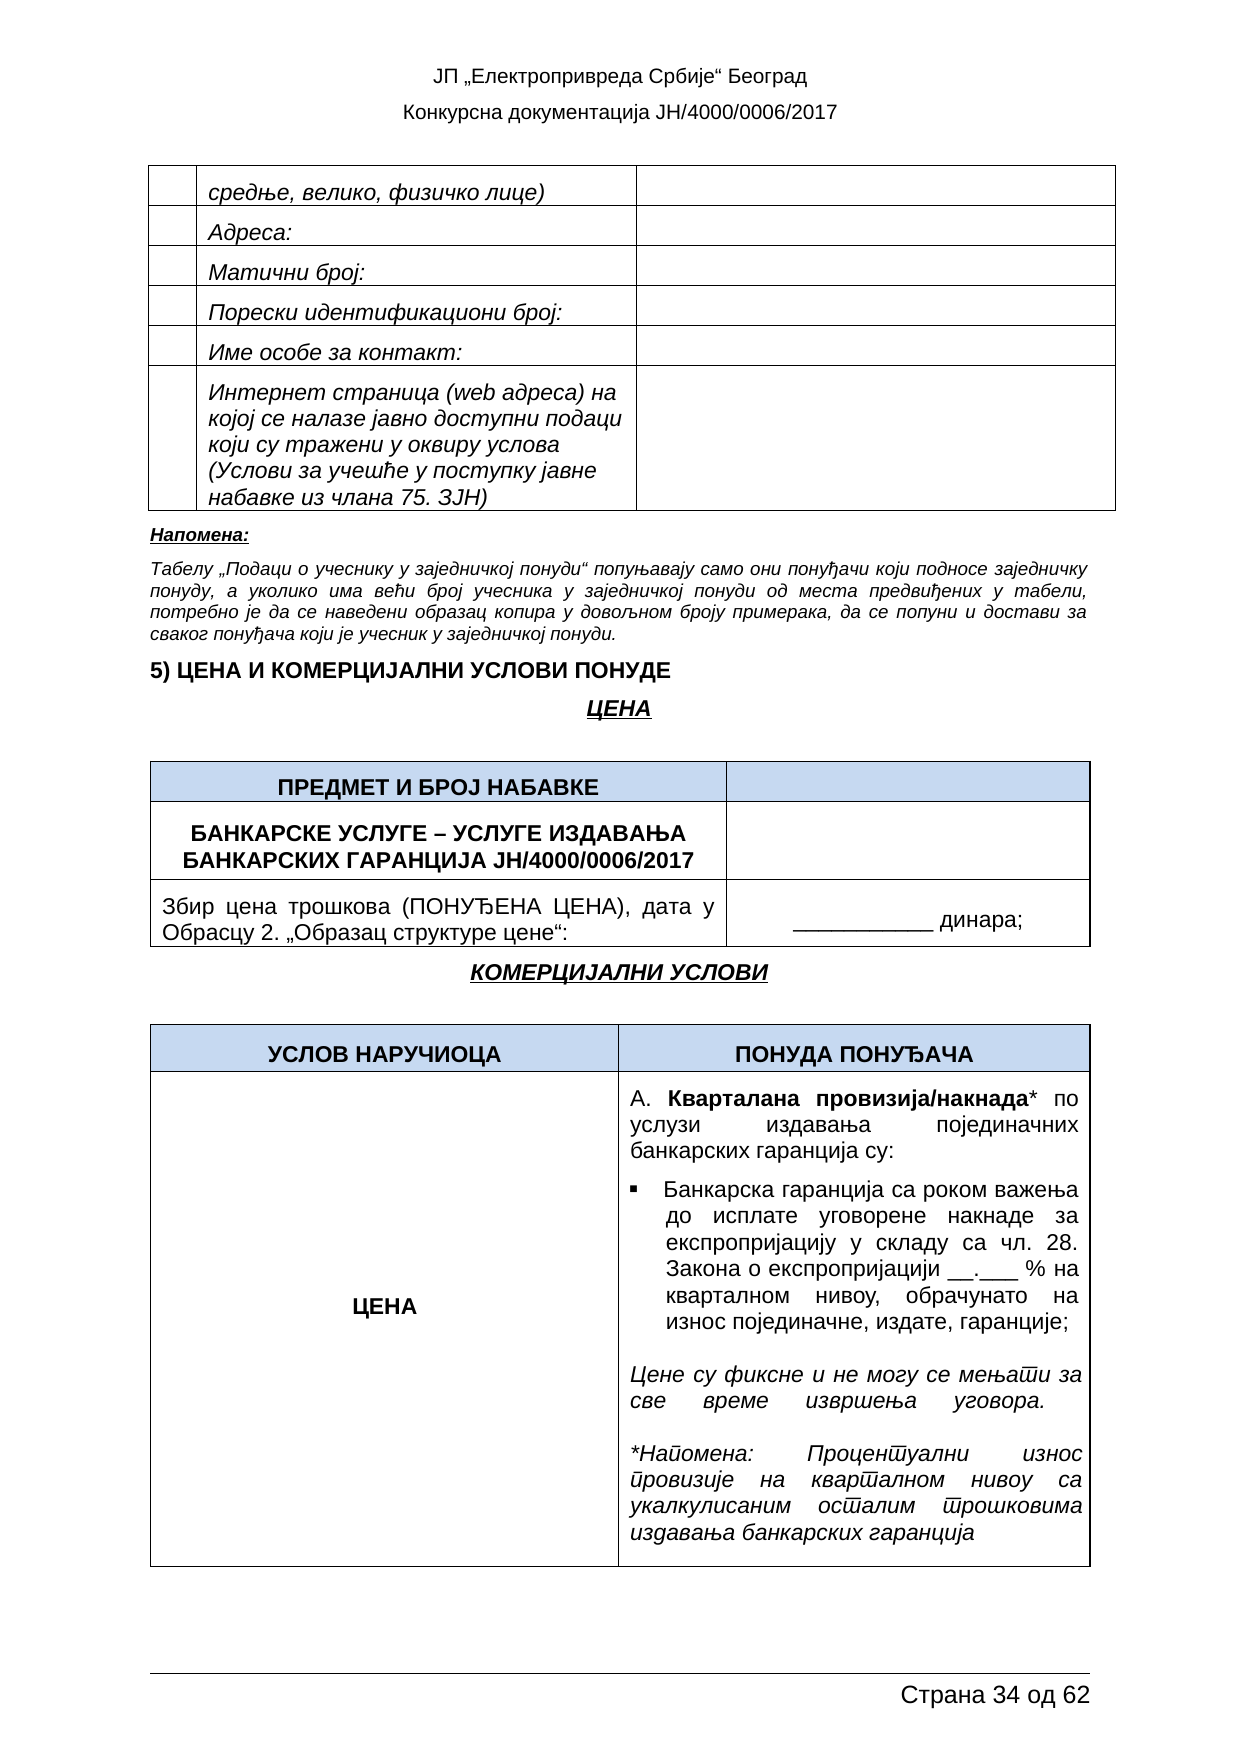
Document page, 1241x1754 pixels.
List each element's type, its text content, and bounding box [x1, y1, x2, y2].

table_header [727, 762, 1089, 801]
table_cell [149, 206, 196, 245]
text Напомена: [150, 524, 1090, 545]
table_cell [727, 802, 1089, 879]
table_cell Адреса: [197, 206, 636, 245]
table_cell Матични број: [197, 246, 636, 285]
table_cell Порески идентификациони број: [197, 286, 636, 325]
table_cell [637, 166, 1115, 205]
table_cell ЦЕНА [151, 1072, 618, 1566]
table_cell [637, 366, 1115, 510]
table_cell [149, 366, 196, 510]
table_cell БАНКАРСКЕ УСЛУГЕ – УСЛУГЕ ИЗДАВАЊА БАНКАРСКИХ ГАРАНЦИЈА ЈН/4000/0006/2017 [151, 802, 726, 879]
table_cell [149, 326, 196, 365]
table_cell ___________ динара; [727, 880, 1089, 946]
text Табелу „Подаци о учеснику у заједничкој понуди“ попуњавају само они понуђачи који подносе заједничку понуду, а уколико има већи број учесника у заједничкој понуди од места предвиђених у табели, потребно је да се наведени образац копира у довољном броју примерака, да се попуни и достави за сваког понуђача који је учесник у заједничкој понуди. [150, 558, 1090, 644]
table_header УСЛОВ НАРУЧИОЦА [151, 1025, 618, 1071]
table_header ПОНУДА ПОНУЂАЧА [619, 1025, 1089, 1071]
table_cell [149, 166, 196, 205]
table_cell [637, 206, 1115, 245]
table_cell [637, 286, 1115, 325]
table_cell [149, 286, 196, 325]
text КОМЕРЦИЈАЛНИ УСЛОВИ [150, 959, 1090, 985]
table_cell Име особе за контакт: [197, 326, 636, 365]
text ЦЕНА [150, 695, 1090, 722]
table_cell Збир цена трошкова (ПОНУЂЕНА ЦЕНА), дата у Обрасцу 2. „Образац структуре цене“: [151, 880, 726, 946]
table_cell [197, 366, 636, 510]
table_cell А. Квартaлана провизија/накнада* по услузи издавања појединачних банкарских гаранција су: Банкарска гаранција са роком важења до исплате уговорене накнаде за експропријацију у складу са чл. 28. Закона о експропријацији __.___ % на кварталном нивоу, обрачунато на износ појединачне, издате, гаранције; Цене су фиксне и не могу се мењати за све време извршења уговора. *Напомена: Процентуални износ провизије на кварталном нивоу са укалкулисаним осталим трошковима издавања банкарских гаранција [619, 1072, 1089, 1566]
text 5) ЦЕНА И КОМЕРЦИЈАЛНИ УСЛОВИ ПОНУДЕ [150, 657, 1090, 683]
table_header ПРЕДМЕТ И БРОЈ НАБАВКЕ [151, 762, 726, 801]
table_cell [149, 246, 196, 285]
table_cell [637, 246, 1115, 285]
table_cell [637, 326, 1115, 365]
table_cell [197, 166, 636, 205]
